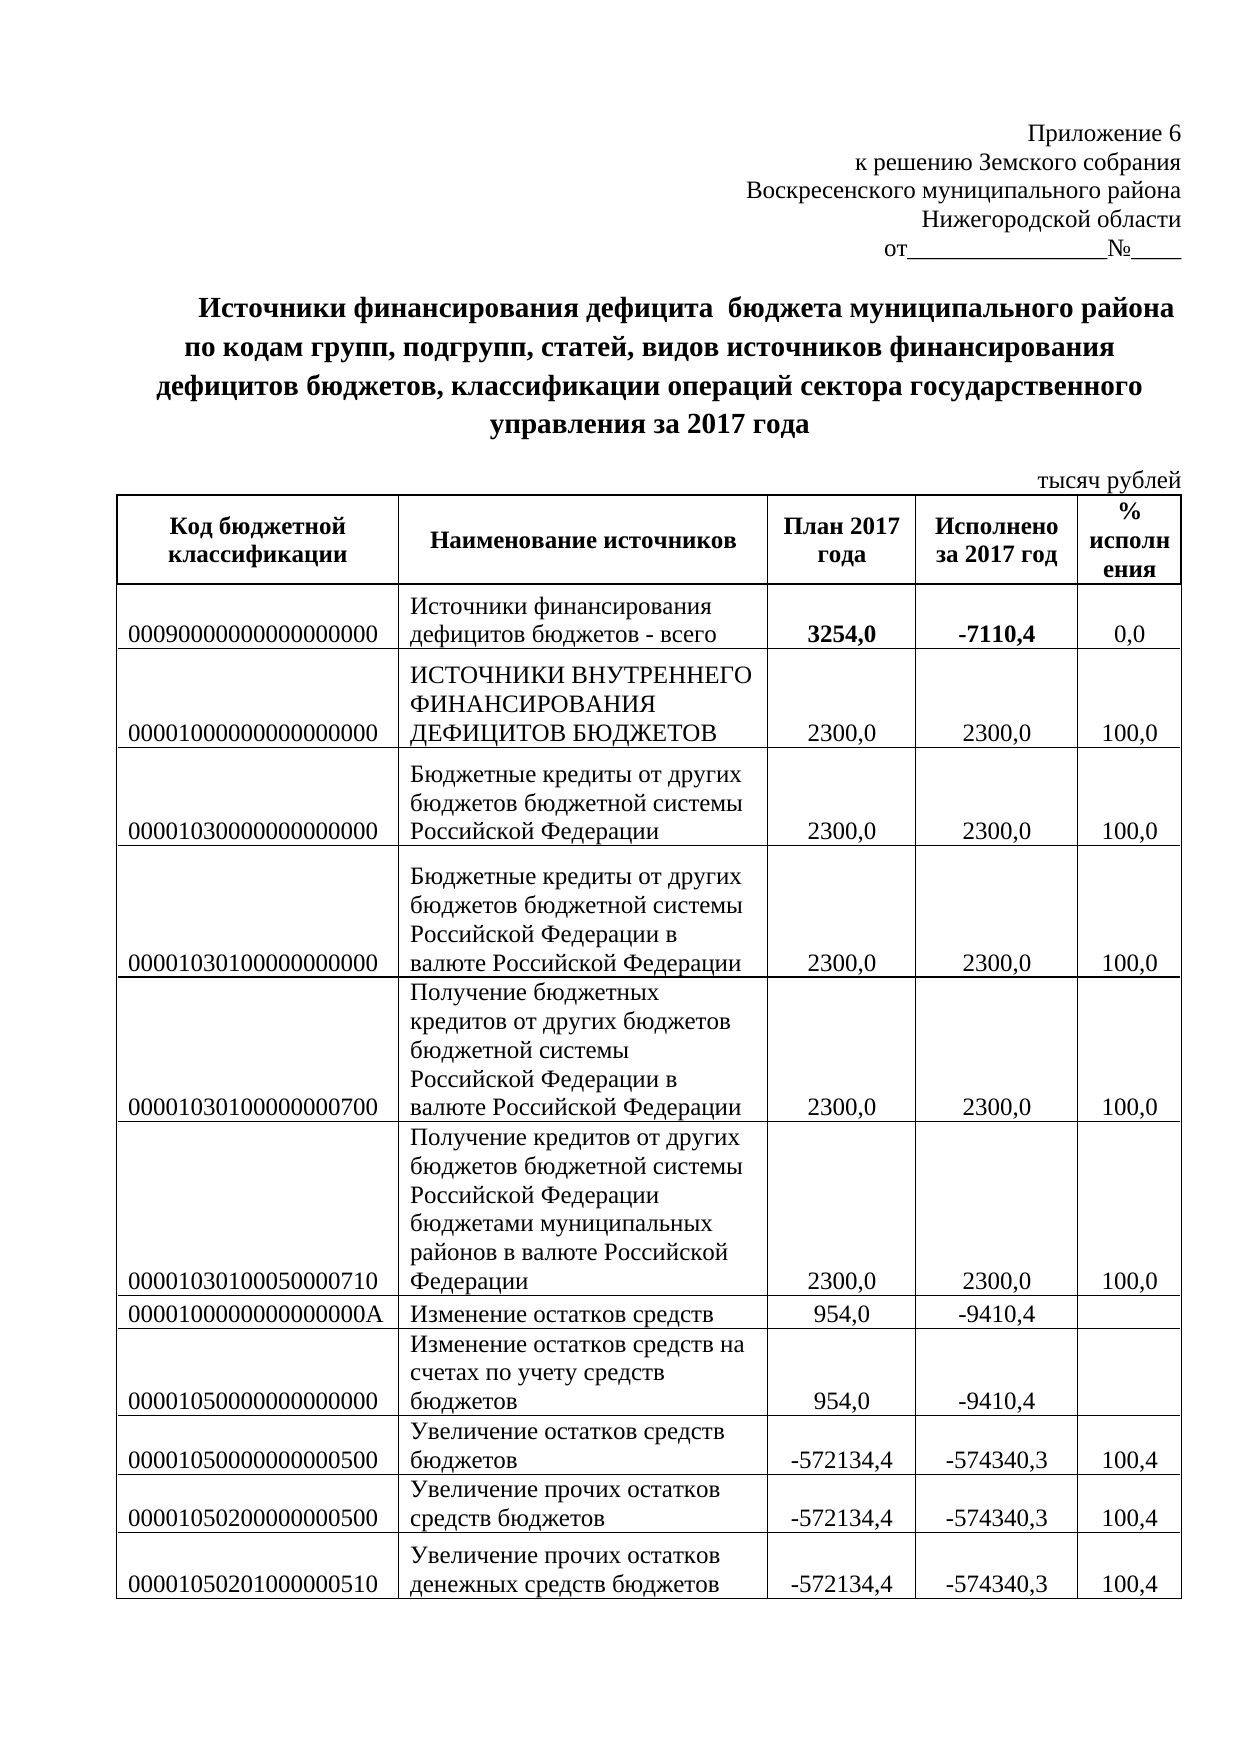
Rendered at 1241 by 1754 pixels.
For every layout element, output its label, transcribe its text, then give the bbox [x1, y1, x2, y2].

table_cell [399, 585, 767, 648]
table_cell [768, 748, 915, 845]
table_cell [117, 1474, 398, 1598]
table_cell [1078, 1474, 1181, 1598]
text Нижегородской области [118, 204, 1181, 233]
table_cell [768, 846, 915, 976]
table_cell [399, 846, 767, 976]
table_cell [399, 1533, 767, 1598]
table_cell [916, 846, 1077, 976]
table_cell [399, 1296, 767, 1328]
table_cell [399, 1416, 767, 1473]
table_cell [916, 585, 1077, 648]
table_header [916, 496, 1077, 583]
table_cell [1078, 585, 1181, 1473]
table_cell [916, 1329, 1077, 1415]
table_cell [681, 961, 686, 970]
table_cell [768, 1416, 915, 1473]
text тысяч рублей [118, 466, 1181, 494]
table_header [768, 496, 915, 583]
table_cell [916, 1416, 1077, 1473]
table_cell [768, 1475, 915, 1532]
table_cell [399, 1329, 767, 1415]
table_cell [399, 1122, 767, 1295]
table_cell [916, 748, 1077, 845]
text от________________№____ [118, 233, 1181, 262]
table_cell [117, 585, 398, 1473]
text Воскресенского муниципального района [118, 176, 1181, 204]
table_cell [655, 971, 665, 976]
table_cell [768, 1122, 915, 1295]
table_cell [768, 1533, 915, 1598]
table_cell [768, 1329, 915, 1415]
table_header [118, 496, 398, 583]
text Источники финансирования дефицита бюджета муниципального района по кодам групп, подгрупп, статей, видов источников финансирования дефицитов бюджетов, классификации операций сектора государственного управления за 2017 года [118, 291, 1181, 440]
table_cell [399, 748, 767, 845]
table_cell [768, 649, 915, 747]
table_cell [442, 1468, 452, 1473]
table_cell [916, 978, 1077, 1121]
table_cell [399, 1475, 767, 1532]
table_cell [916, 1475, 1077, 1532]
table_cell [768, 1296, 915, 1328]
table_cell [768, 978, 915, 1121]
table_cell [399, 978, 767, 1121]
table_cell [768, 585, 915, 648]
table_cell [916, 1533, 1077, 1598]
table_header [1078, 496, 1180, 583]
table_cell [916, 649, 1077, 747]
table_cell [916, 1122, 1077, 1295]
text Приложение 6 [118, 118, 1181, 147]
text к решению Земского собрания [118, 147, 1181, 176]
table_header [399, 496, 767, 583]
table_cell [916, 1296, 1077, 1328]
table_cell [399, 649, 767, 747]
